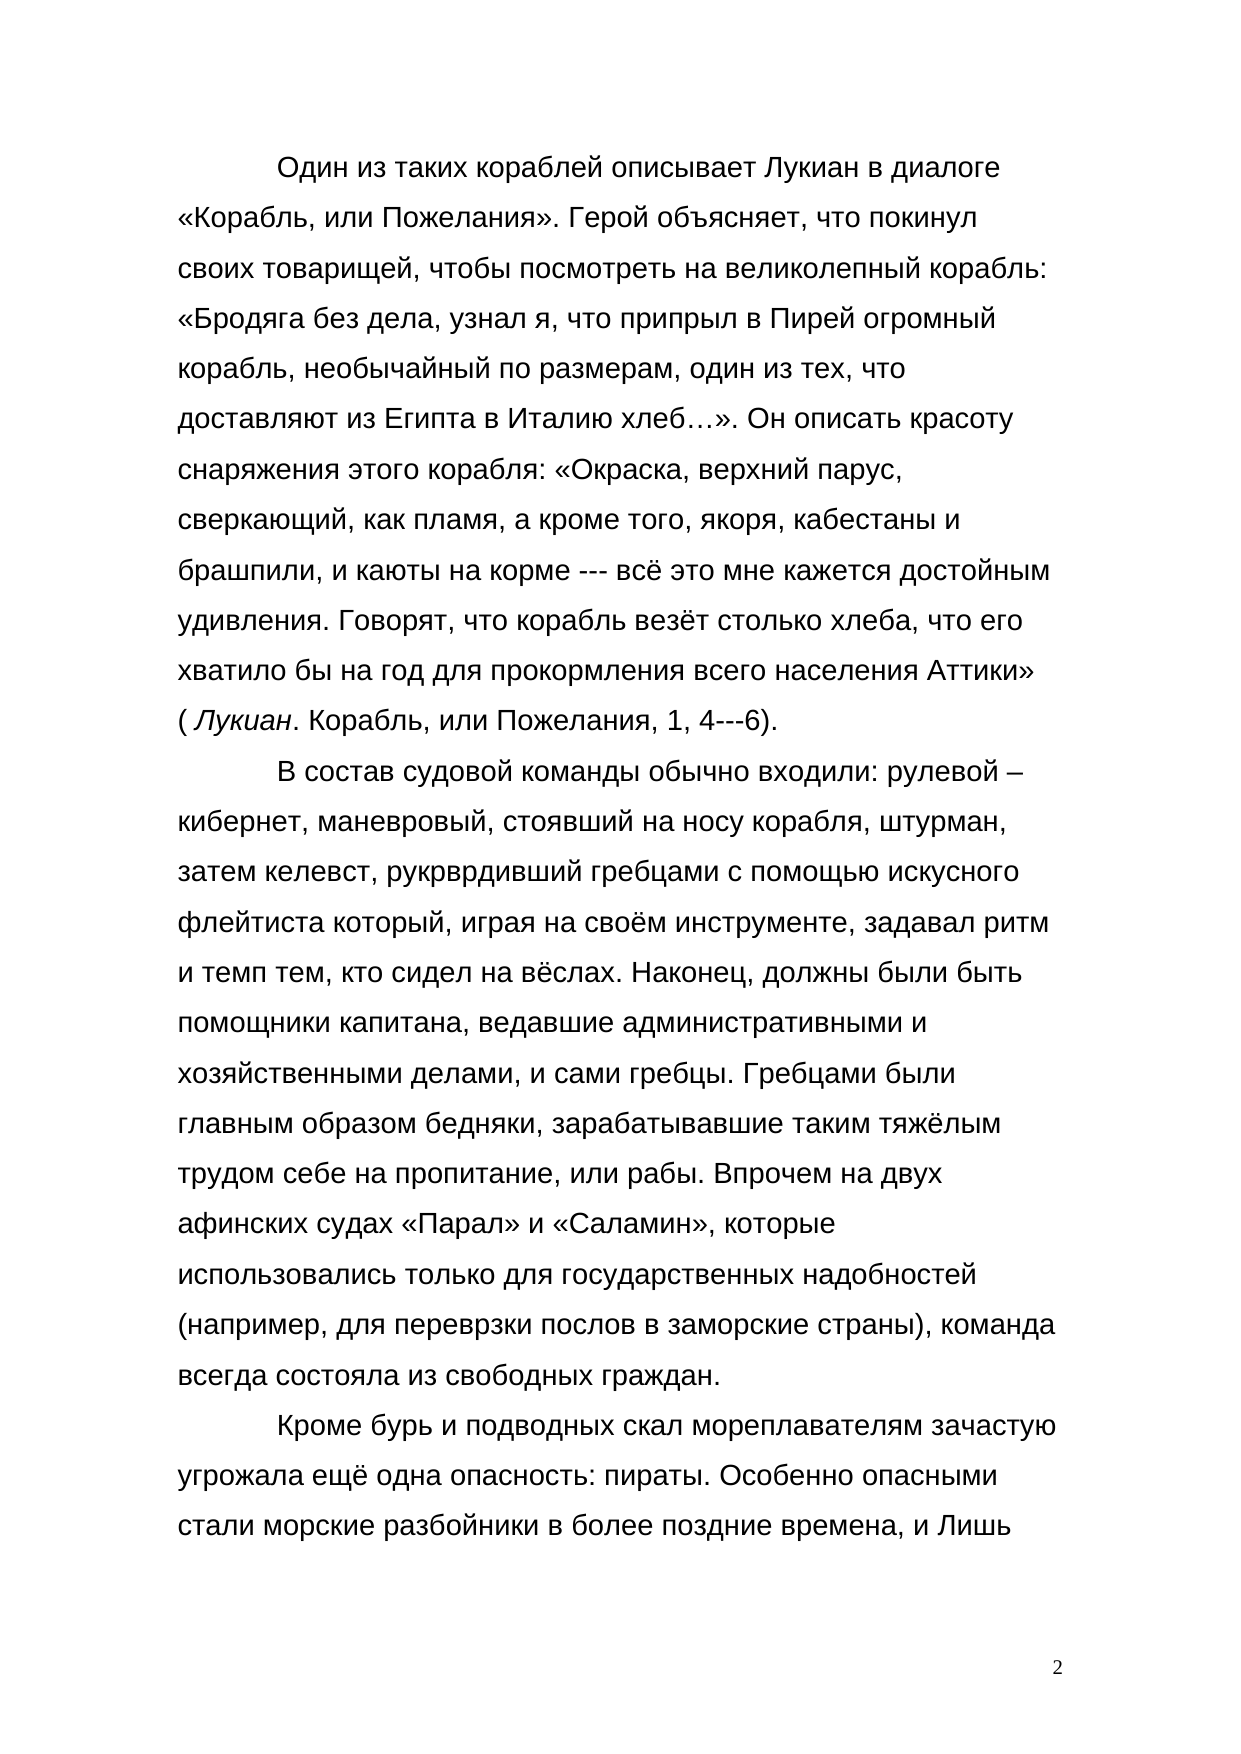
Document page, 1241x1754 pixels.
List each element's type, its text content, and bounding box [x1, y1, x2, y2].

text Один из таких кораблей описывает Лукиан в диалоге «Корабль, или Пожелания». Герой объясняет, что покинул своих товарищей, чтобы посмотреть на великолепный корабль: «Бродяга без дела, узнал я, что припрыл в Пирей огромный корабль, необычайный по размерам, один из тех, что доставляют из Египта в Италию хлеб…». Он описать красоту снаряжения этого корабля: «Окраска, верхний парус, сверкающий, как пламя, а кроме того, якоря, кабестаны и брашпили, и каюты на корме --- всё это мне кажется достойным удивления. Говорят, что корабль везёт столько хлеба, что его хватило бы на год для прокормления всего населения Аттики» ( Лукиан. Корабль, или Пожелания, 1, 4---6). [177, 150, 1063, 737]
text В состав судовой команды обычно входили: рулевой – кибернет, маневровый, стоявший на носу корабля, штурман, затем келевст, рукрврдивший гребцами с помощью искусного флейтиста который, играя на своём инструменте, задавал ритм и темп тем, кто сидел на вёслах. Наконец, должны были быть помощники капитана, ведавшие административными и хозяйственными делами, и сами гребцы. Гребцами были главным образом бедняки, зарабатывавшие таким тяжёлым трудом себе на пропитание, или рабы. Впрочем на двух афинских судах «Парал» и «Саламин», которые использовались только для государственных надобностей (например, для переврзки послов в заморские страны), команда всегда состояла из свободных граждан. [177, 754, 1063, 1391]
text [177, 1408, 1063, 1542]
